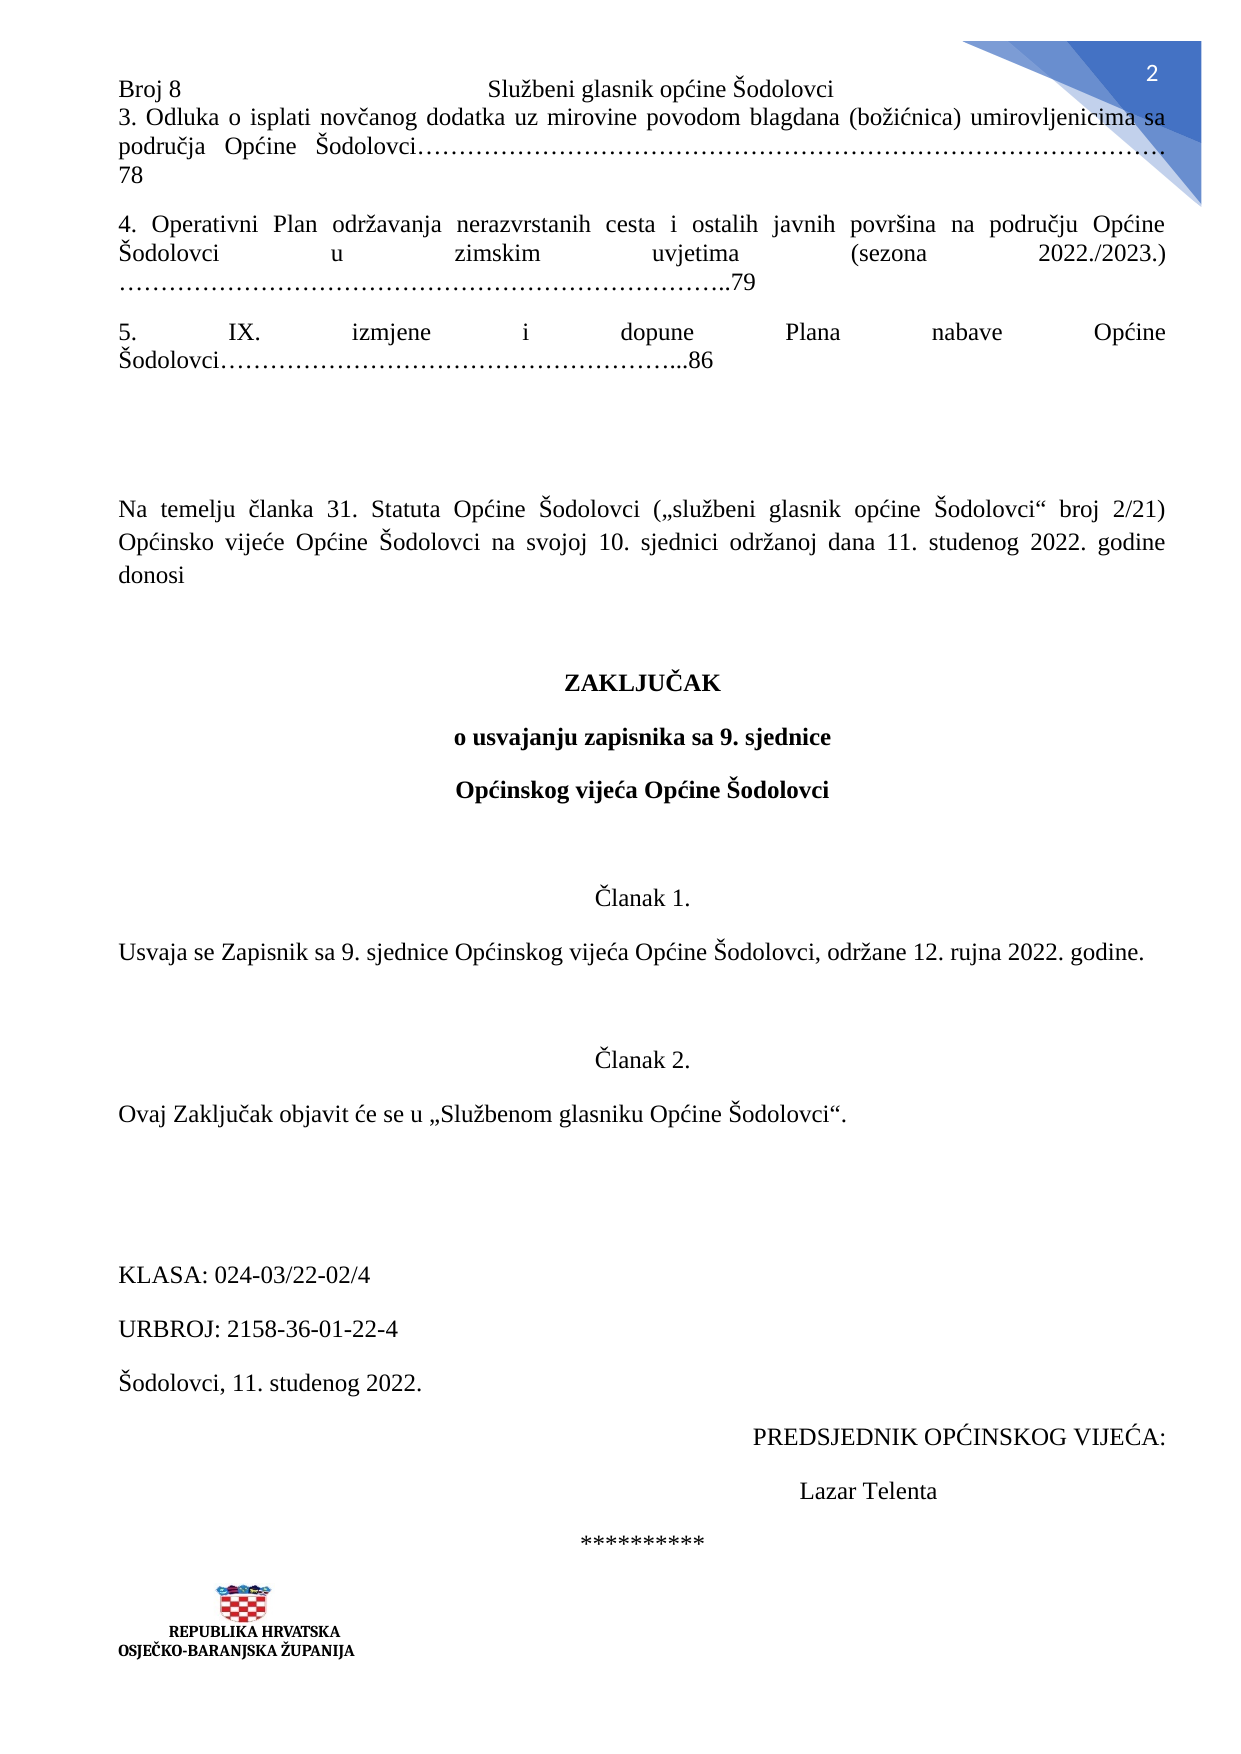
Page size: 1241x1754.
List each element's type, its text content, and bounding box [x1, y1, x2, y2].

text ZAKLJUČAK [118, 668, 1167, 697]
text PREDSJEDNIK OPĆINSKOG VIJEĆA: [118, 1422, 1167, 1451]
text Članak 1. [118, 883, 1167, 912]
text Općinskog vijeća Općine Šodolovci [118, 776, 1167, 804]
text 3. Odluka o isplati novčanog dodatka uz mirovine povodom blagdana (božićnica) umirovljenicima sa područja Općine Šodolovci………………………………………………………………………………78 [118, 102, 1167, 189]
text Na temelju članka 31. Statuta Općine Šodolovci („službeni glasnik općine Šodolovci“ broj 2/21) Općinsko vijeće Općine Šodolovci na svojoj 10. sjednici održanoj dana 11. studenog 2022. godine donosi [118, 494, 1167, 589]
text Ovaj Zaključak objavit će se u „Službenom glasniku Općine Šodolovci“. [118, 1099, 1167, 1127]
text URBROJ: 2158-36-01-22-4 [118, 1314, 1167, 1343]
text ********** [118, 1529, 1167, 1558]
text KLASA: 024-03/22-02/4 [118, 1260, 1167, 1289]
text Usvaja se Zapisnik sa 9. sjednice Općinskog vijeća Općine Šodolovci, održane 12. rujna 2022. godine. [118, 937, 1167, 966]
text o usvajanju zapisnika sa 9. sjednice [118, 722, 1167, 751]
text 4. Operativni Plan održavanja nerazvrstanih cesta i ostalih javnih površina na području Općine Šodolovci u zimskim uvjetima (sezona 2022./2023.)………………………………………………………………..79 [118, 209, 1167, 296]
text OSJEČKO-BARANJSKA ŽUPANIJA [118, 1642, 1167, 1661]
text 5. IX. izmjene i dopune Plana nabave Općine Šodolovci………………………………………………...86 [118, 317, 1167, 374]
picture [213, 1583, 275, 1623]
text Šodolovci, 11. studenog 2022. [118, 1368, 1167, 1397]
text REPUBLIKA HRVATSKA [118, 1622, 1167, 1642]
text Članak 2. [118, 1045, 1167, 1074]
text Lazar Telenta [118, 1476, 1167, 1504]
picture [962, 41, 1202, 207]
